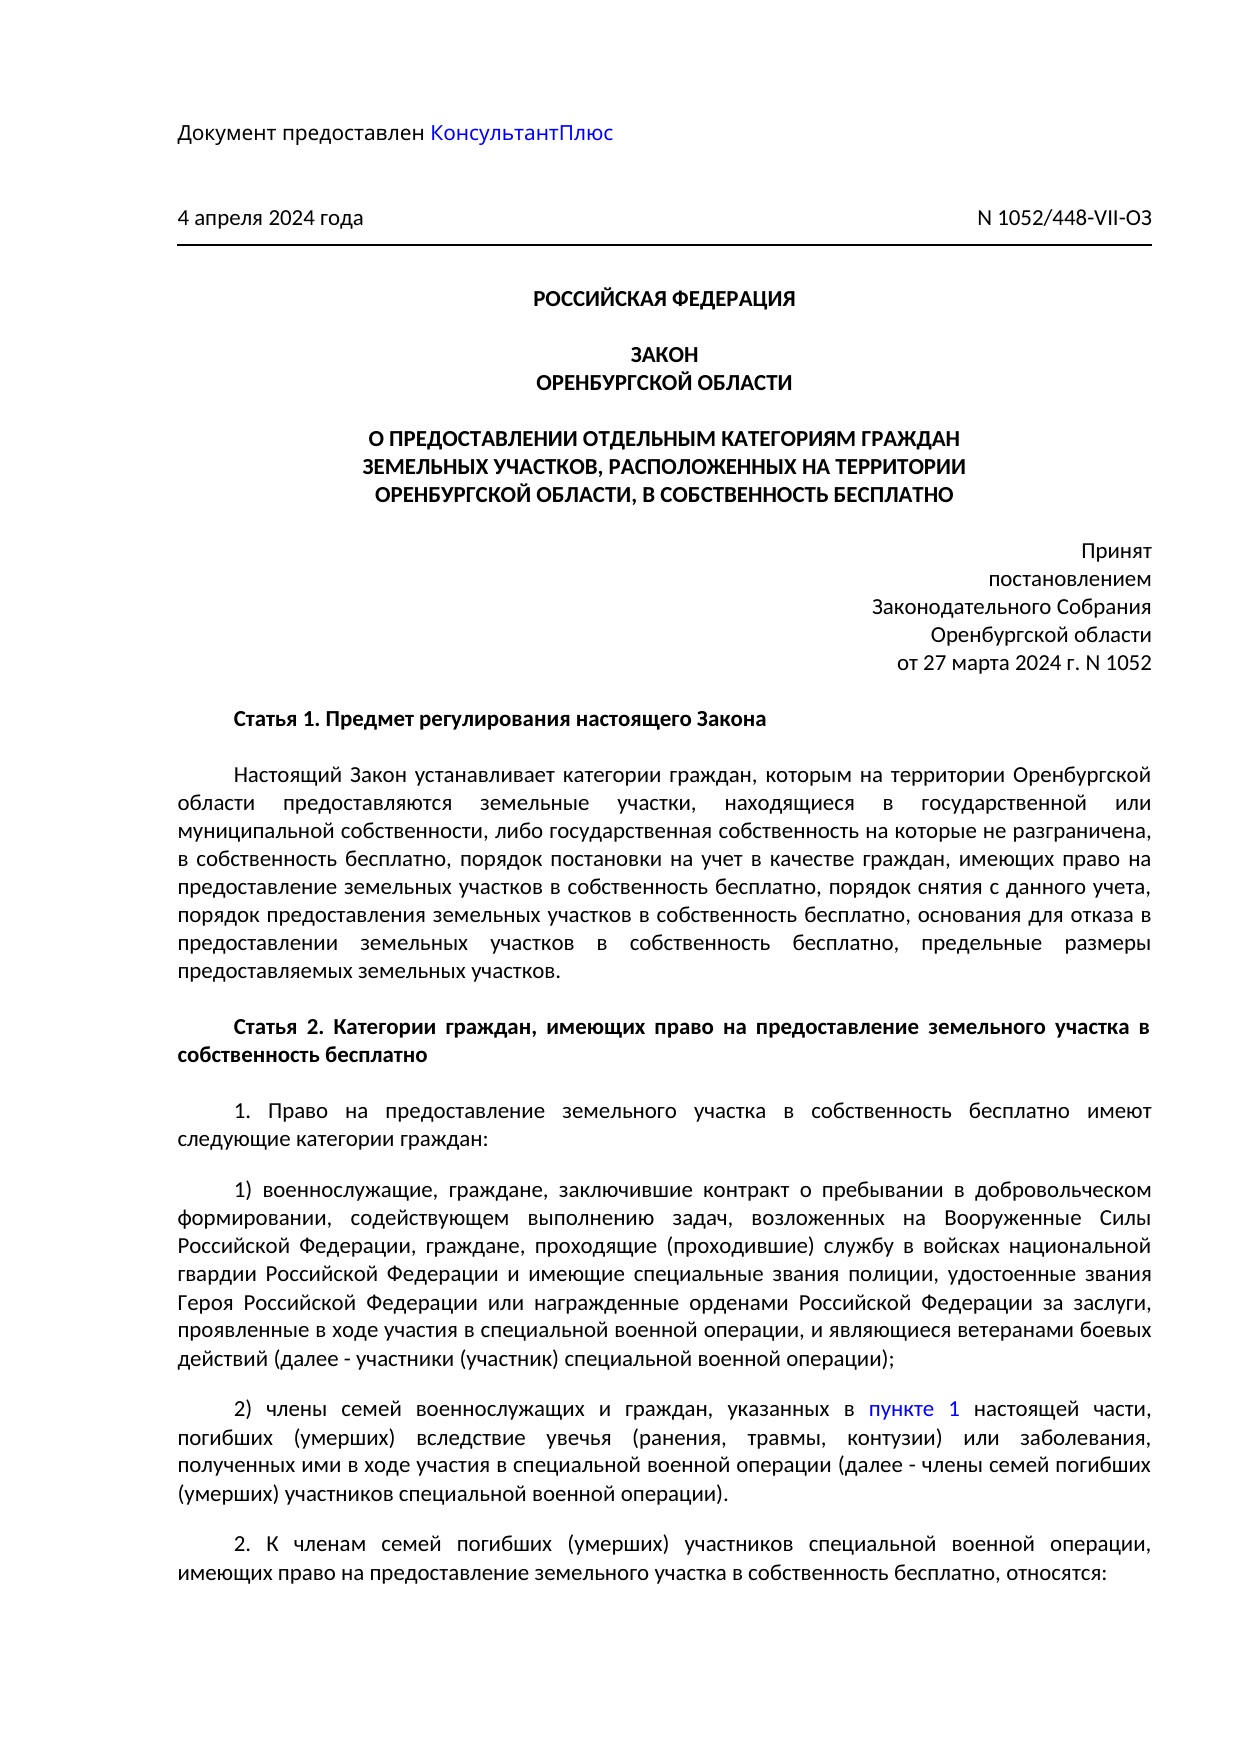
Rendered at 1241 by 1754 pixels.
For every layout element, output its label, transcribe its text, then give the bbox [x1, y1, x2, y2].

title Статья 1. Предмет регулирования настоящего Закона [177, 704, 1152, 732]
title ОРЕНБУРГСКОЙ ОБЛАСТИ [177, 368, 1152, 396]
text 1. Право на предоставление земельного участка в собственность бесплатно имеют следующие категории граждан: [177, 1097, 1152, 1153]
text Законодательного Собрания [177, 592, 1152, 620]
title ЗАКОН [177, 340, 1152, 368]
text постановлением [177, 564, 1152, 592]
title ОРЕНБУРГСКОЙ ОБЛАСТИ, В СОБСТВЕННОСТЬ БЕСПЛАТНО [177, 480, 1152, 508]
text 2. К членам семей погибших (умерших) участников специальной военной операции, имеющих право на предоставление земельного участка в собственность бесплатно, относятся: [177, 1529, 1152, 1586]
title Статья 2. Категории граждан, имеющих право на предоставление земельного участка в собственность бесплатно [177, 1012, 1152, 1068]
text 1) военнослужащие, граждане, заключившие контракт о пребывании в добровольческом формировании, содействующем выполнению задач, возложенных на Вооруженные Силы Российской Федерации, граждане, проходящие (проходившие) службу в войсках национальной гвардии Российской Федерации и имеющие специальные звания полиции, удостоенные звания Героя Российской Федерации или награжденные орденами Российской Федерации за заслуги, проявленные в ходе участия в специальной военной операции, и являющиеся ветеранами боевых действий (далее - участники (участник) специальной военной операции); [177, 1176, 1152, 1372]
table_header 4 апреля 2024 года [177, 203, 664, 231]
table_header N 1052/448-VII-ОЗ [664, 203, 1152, 231]
text Настоящий Закон устанавливает категории граждан, которым на территории Оренбургской области предоставляются земельные участки, находящиеся в государственной или муниципальной собственности, либо государственная собственность на которые не разграничена, в собственность бесплатно, порядок постановки на учет в качестве граждан, имеющих право на предоставление земельных участков в собственность бесплатно, порядок снятия с данного учета, порядок предоставления земельных участков в собственность бесплатно, основания для отказа в предоставлении земельных участков в собственность бесплатно, предельные размеры предоставляемых земельных участков. [177, 760, 1152, 984]
title О ПРЕДОСТАВЛЕНИИ ОТДЕЛЬНЫМ КАТЕГОРИЯМ ГРАЖДАН [177, 424, 1152, 452]
text Принят [177, 536, 1152, 564]
title ЗЕМЕЛЬНЫХ УЧАСТКОВ, РАСПОЛОЖЕННЫХ НА ТЕРРИТОРИИ [177, 452, 1152, 480]
text 2) члены семей военнослужащих и граждан, указанных в пункте 1 настоящей части, погибших (умерших) вследствие увечья (ранения, травмы, контузии) или заболевания, полученных ими в ходе участия в специальной военной операции (далее - члены семей погибших (умерших) участников специальной военной операции). [177, 1394, 1152, 1507]
text Оренбургской области [177, 620, 1152, 648]
title РОССИЙСКАЯ ФЕДЕРАЦИЯ [177, 284, 1152, 312]
title Документ предоставлен КонсультантПлюс [177, 118, 1152, 175]
text от 27 марта 2024 г. N 1052 [177, 648, 1152, 676]
